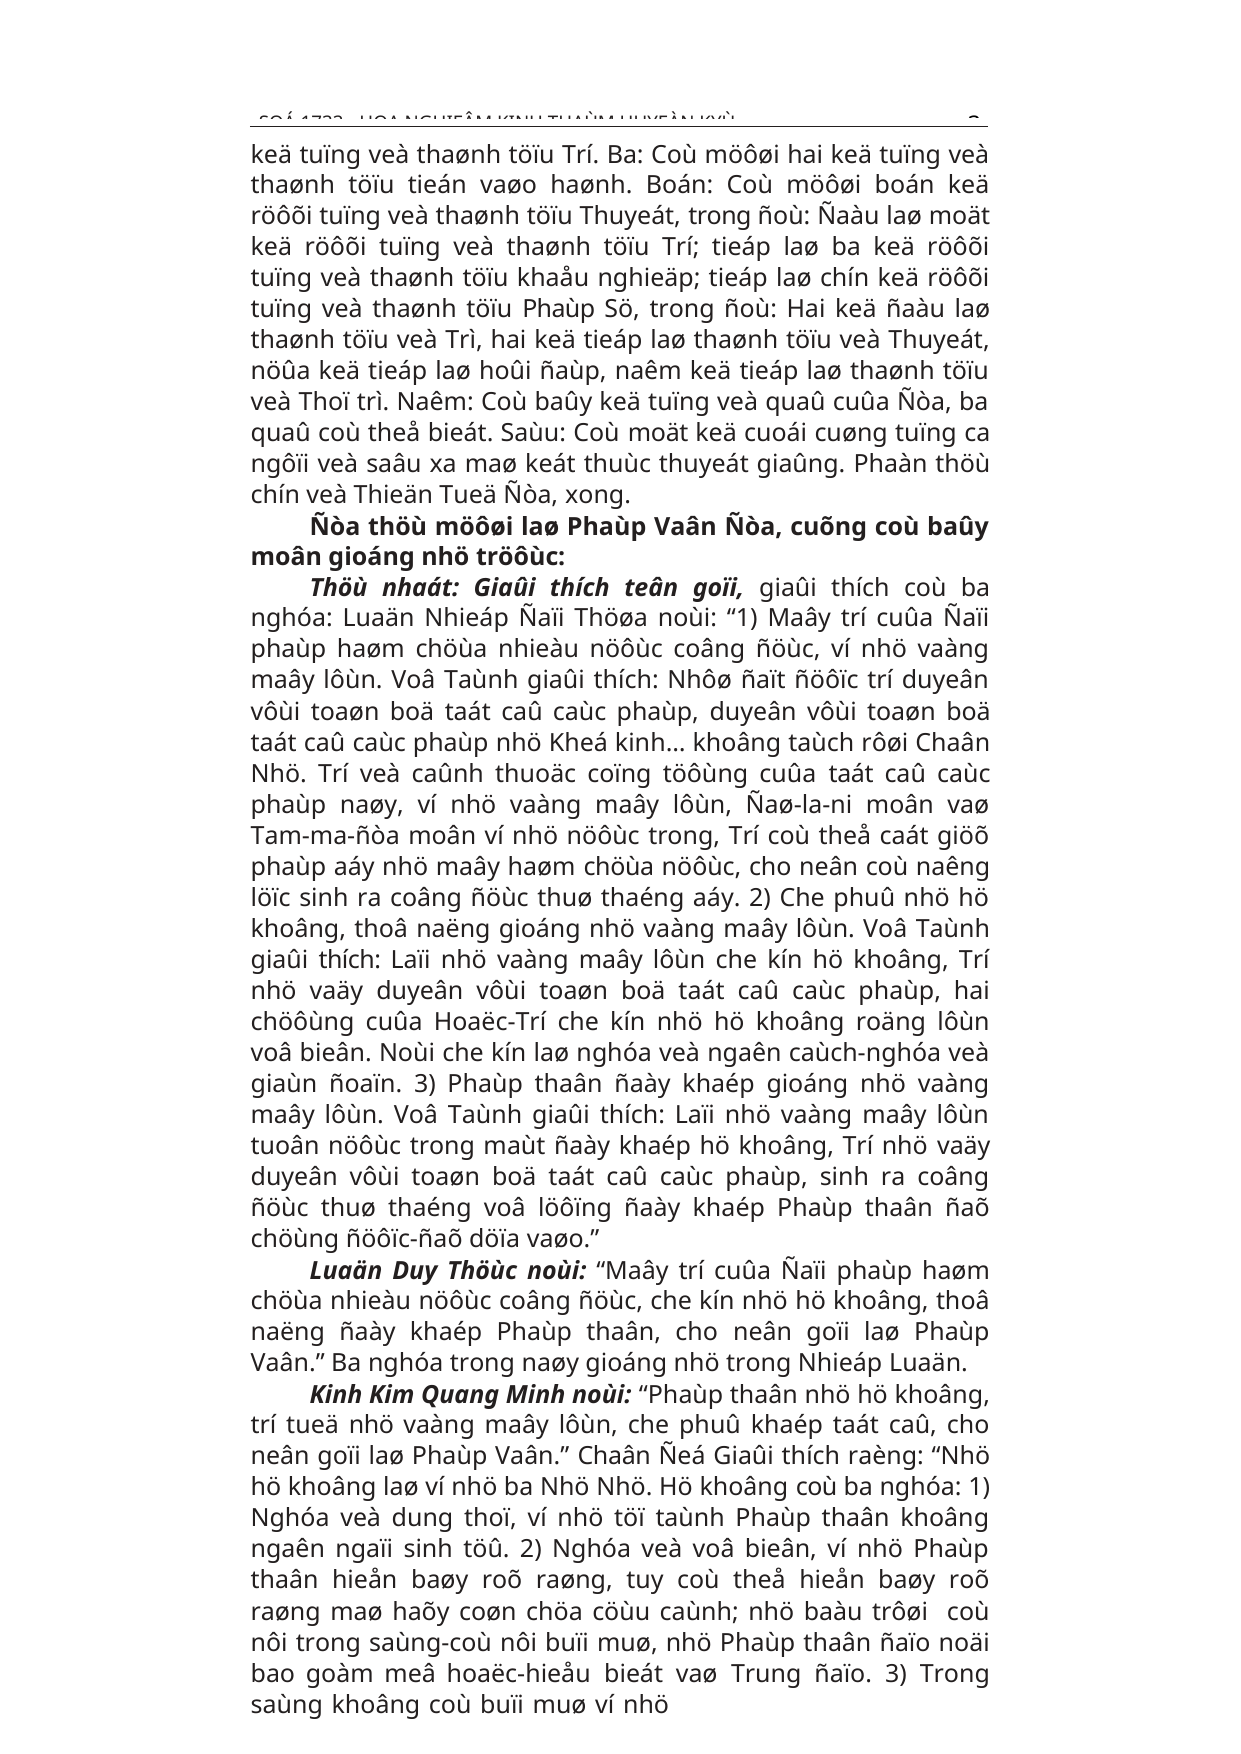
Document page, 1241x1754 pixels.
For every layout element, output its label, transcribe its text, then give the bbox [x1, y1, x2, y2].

text keä tuïng veà thaønh töïu Trí. Ba: Coù möôøi hai keä tuïng veà thaønh töïu tieán vaøo haønh. Boán: Coù möôøi boán keä röôõi tuïng veà thaønh töïu Thuyeát, trong ñoù: Ñaàu laø moät keä röôõi tuïng veà thaønh töïu Trí; tieáp laø ba keä röôõi tuïng veà thaønh töïu khaåu nghieäp; tieáp laø chín keä röôõi tuïng veà thaønh töïu Phaùp Sö, trong ñoù: Hai keä ñaàu laø thaønh töïu veà Trì, hai keä tieáp laø thaønh töïu veà Thuyeát, nöûa keä tieáp laø hoûi ñaùp, naêm keä tieáp laø thaønh töïu veà Thoï trì. Naêm: Coù baûy keä tuïng veà quaû cuûa Ñòa, ba quaû coù theå bieát. Saùu: Coù moät keä cuoái cuøng tuïng ca ngôïi veà saâu xa maø keát thuùc thuyeát giaûng. Phaàn thöù chín veà Thieän Tueä Ñòa, xong. [250, 138, 990, 511]
text Kinh Kim Quang Minh noùi: “Phaùp thaân nhö hö khoâng, trí tueä nhö vaàng maây lôùn, che phuû khaép taát caû, cho neân goïi laø Phaùp Vaân.” Chaân Ñeá Giaûi thích raèng: “Nhö hö khoâng laø ví nhö ba Nhö Nhö. Hö khoâng coù ba nghóa: 1) Nghóa veà dung thoï, ví nhö töï taùnh Phaùp thaân khoâng ngaên ngaïi sinh töû. 2) Nghóa veà voâ bieân, ví nhö Phaùp thaân hieån baøy roõ raøng, tuy coù theå hieån baøy roõ raøng maø haõy coøn chöa cöùu caùnh; nhö baàu trôøi coù nôi trong saùng-coù nôi buïi muø, nhö Phaùp thaân ñaïo noäi bao goàm meâ hoaëc-hieåu bieát vaø Trung ñaïo. 3) Trong saùng khoâng coù buïi muø ví nhö [250, 1379, 990, 1720]
text Thöù nhaát: Giaûi thích teân goïi, giaûi thích coù ba nghóa: Luaän Nhieáp Ñaïi Thöøa noùi: “1) Maây trí cuûa Ñaïi phaùp haøm chöùa nhieàu nöôùc coâng ñöùc, ví nhö vaàng maây lôùn. Voâ Taùnh giaûi thích: Nhôø ñaït ñöôïc trí duyeân vôùi toaøn boä taát caû caùc phaùp, duyeân vôùi toaøn boä taát caû caùc phaùp nhö Kheá kinh… khoâng taùch rôøi Chaân Nhö. Trí veà caûnh thuoäc coïng töôùng cuûa taát caû caùc phaùp naøy, ví nhö vaàng maây lôùn, Ñaø-la-ni moân vaø Tam-ma-ñòa moân ví nhö nöôùc trong, Trí coù theå caát giöõ phaùp aáy nhö maây haøm chöùa nöôùc, cho neân coù naêng löïc sinh ra coâng ñöùc thuø thaéng aáy. 2) Che phuû nhö hö khoâng, thoâ naëng gioáng nhö vaàng maây lôùn. Voâ Taùnh giaûi thích: Laïi nhö vaàng maây lôùn che kín hö khoâng, Trí nhö vaäy duyeân vôùi toaøn boä taát caû caùc phaùp, hai chöôùng cuûa Hoaëc-Trí che kín nhö hö khoâng roäng lôùn voâ bieân. Noùi che kín laø nghóa veà ngaên caùch-nghóa veà giaùn ñoaïn. 3) Phaùp thaân ñaày khaép gioáng nhö vaàng maây lôùn. Voâ Taùnh giaûi thích: Laïi nhö vaàng maây lôùn tuoân nöôùc trong maùt ñaày khaép hö khoâng, Trí nhö vaäy duyeân vôùi toaøn boä taát caû caùc phaùp, sinh ra coâng ñöùc thuø thaéng voâ löôïng ñaày khaép Phaùp thaân ñaõ chöùng ñöôïc-ñaõ döïa vaøo.” [250, 572, 990, 1255]
subtitle Ñòa thöù möôøi laø Phaùp Vaân Ñòa, cuõng coù baûy moân gioáng nhö tröôùc: [250, 511, 990, 572]
text Luaän Duy Thöùc noùi: “Maây trí cuûa Ñaïi phaùp haøm chöùa nhieàu nöôùc coâng ñöùc, che kín nhö hö khoâng, thoâ naëng ñaày khaép Phaùp thaân, cho neân goïi laø Phaùp Vaân.” Ba nghóa trong naøy gioáng nhö trong Nhieáp Luaän. [250, 1255, 990, 1379]
